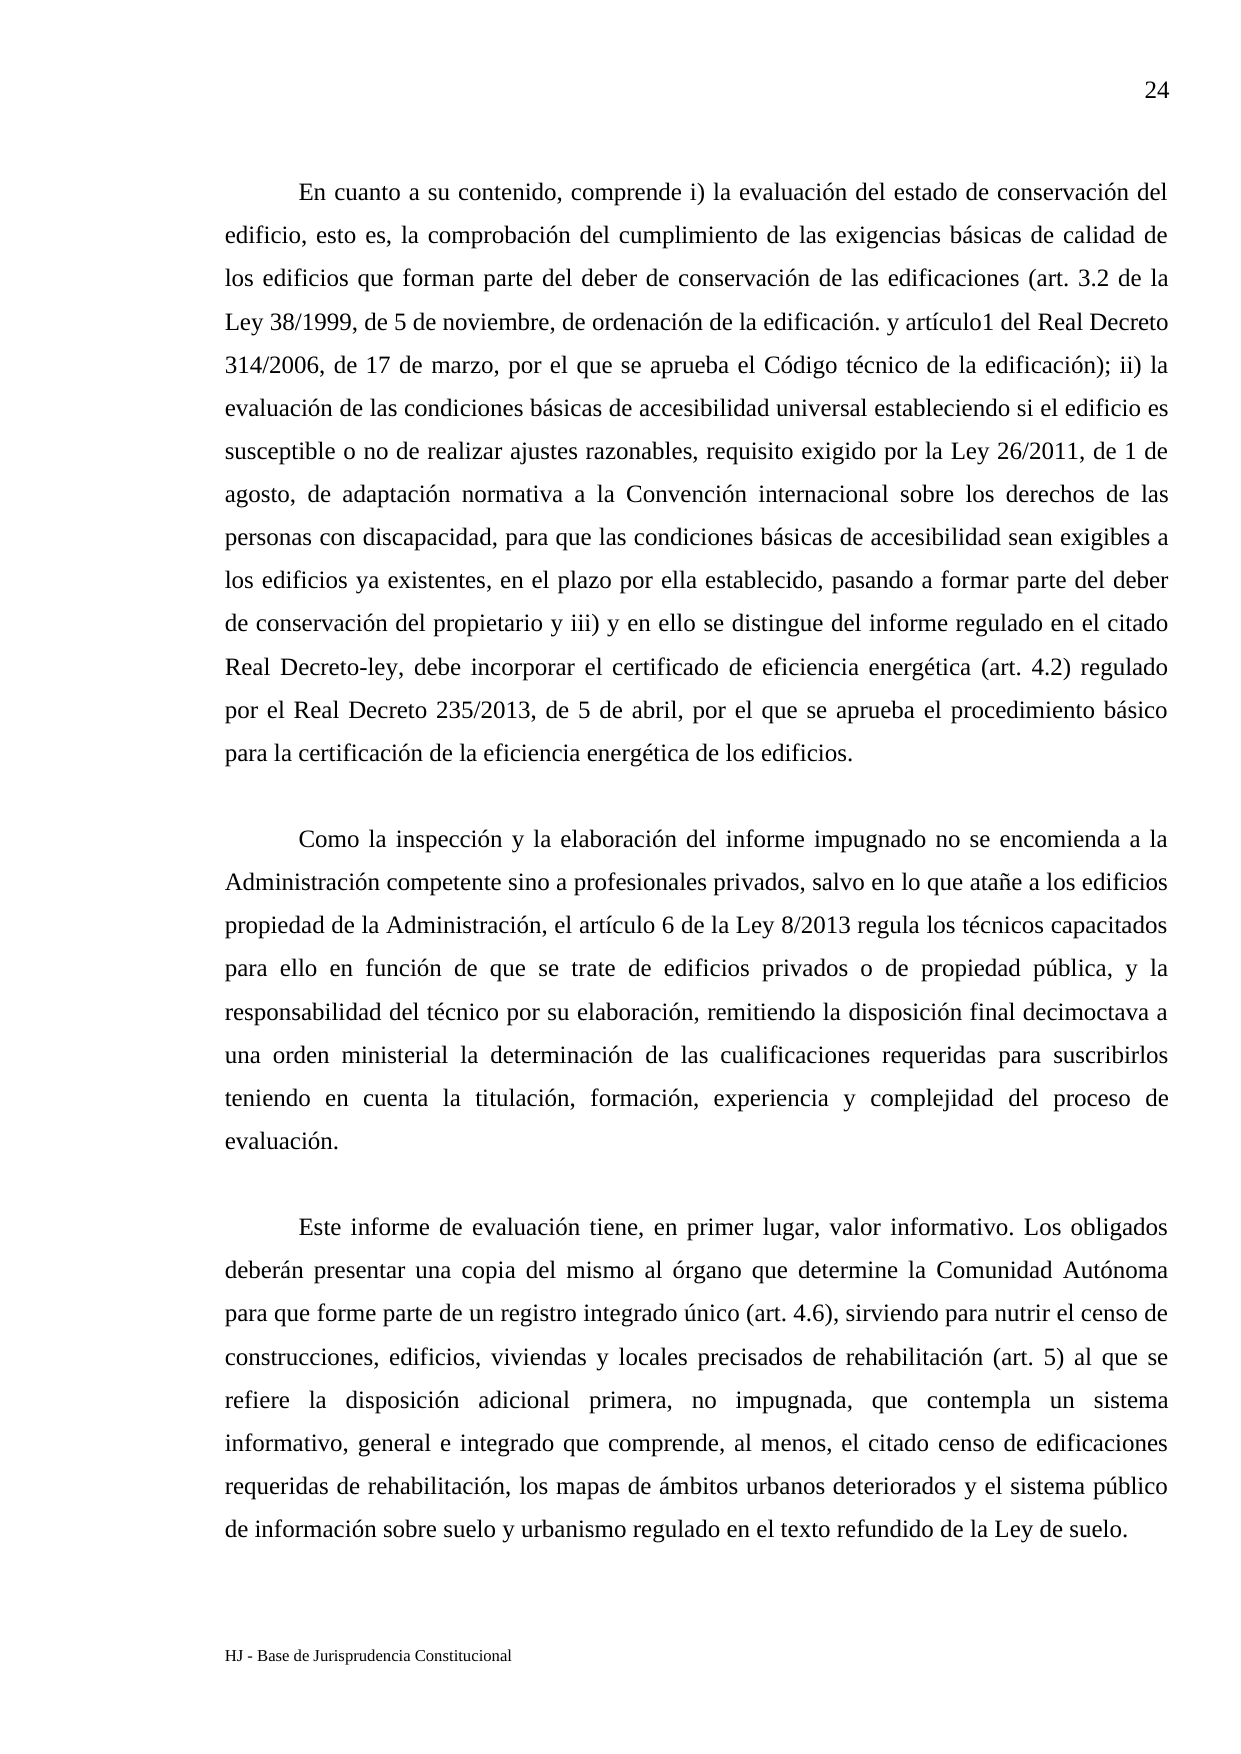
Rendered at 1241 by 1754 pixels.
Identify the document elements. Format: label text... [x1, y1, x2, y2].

text En cuanto a su contenido, comprende i) la evaluación del estado de conservación del edificio, esto es, la comprobación del cumplimiento de las exigencias básicas de calidad de los edificios que forman parte del deber de conservación de las edificaciones (art. 3.2 de la Ley 38/1999, de 5 de noviembre, de ordenación de la edificación. y artículo1 del Real Decreto 314/2006, de 17 de marzo, por el que se aprueba el Código técnico de la edificación); ii) la evaluación de las condiciones básicas de accesibilidad universal estableciendo si el edificio es susceptible o no de realizar ajustes razonables, requisito exigido por la Ley 26/2011, de 1 de agosto, de adaptación normativa a la Convención internacional sobre los derechos de las personas con discapacidad, para que las condiciones básicas de accesibilidad sean exigibles a los edificios ya existentes, en el plazo por ella establecido, pasando a formar parte del deber de conservación del propietario y iii) y en ello se distingue del informe regulado en el citado Real Decreto-ley, debe incorporar el certificado de eficiencia energética (art. 4.2) regulado por el Real Decreto 235/2013, de 5 de abril, por el que se aprueba el procedimiento básico para la certificación de la eficiencia energética de los edificios. [224, 177, 1169, 767]
text Como la inspección y la elaboración del informe impugnado no se encomienda a la Administración competente sino a profesionales privados, salvo en lo que atañe a los edificios propiedad de la Administración, el artículo 6 de la Ley 8/2013 regula los técnicos capacitados para ello en función de que se trate de edificios privados o de propiedad pública, y la responsabilidad del técnico por su elaboración, remitiendo la disposición final decimoctava a una orden ministerial la determinación de las cualificaciones requeridas para suscribirlos teniendo en cuenta la titulación, formación, experiencia y complejidad del proceso de evaluación. [224, 824, 1169, 1155]
text Este informe de evaluación tiene, en primer lugar, valor informativo. Los obligados deberán presentar una copia del mismo al órgano que determine la Comunidad Autónoma para que forme parte de un registro integrado único (art. 4.6), sirviendo para nutrir el censo de construcciones, edificios, viviendas y locales precisados de rehabilitación (art. 5) al que se refiere la disposición adicional primera, no impugnada, que contempla un sistema informativo, general e integrado que comprende, al menos, el citado censo de edificaciones requeridas de rehabilitación, los mapas de ámbitos urbanos deteriorados y el sistema público de información sobre suelo y urbanismo regulado en el texto refundido de la Ley de suelo. [224, 1212, 1169, 1543]
